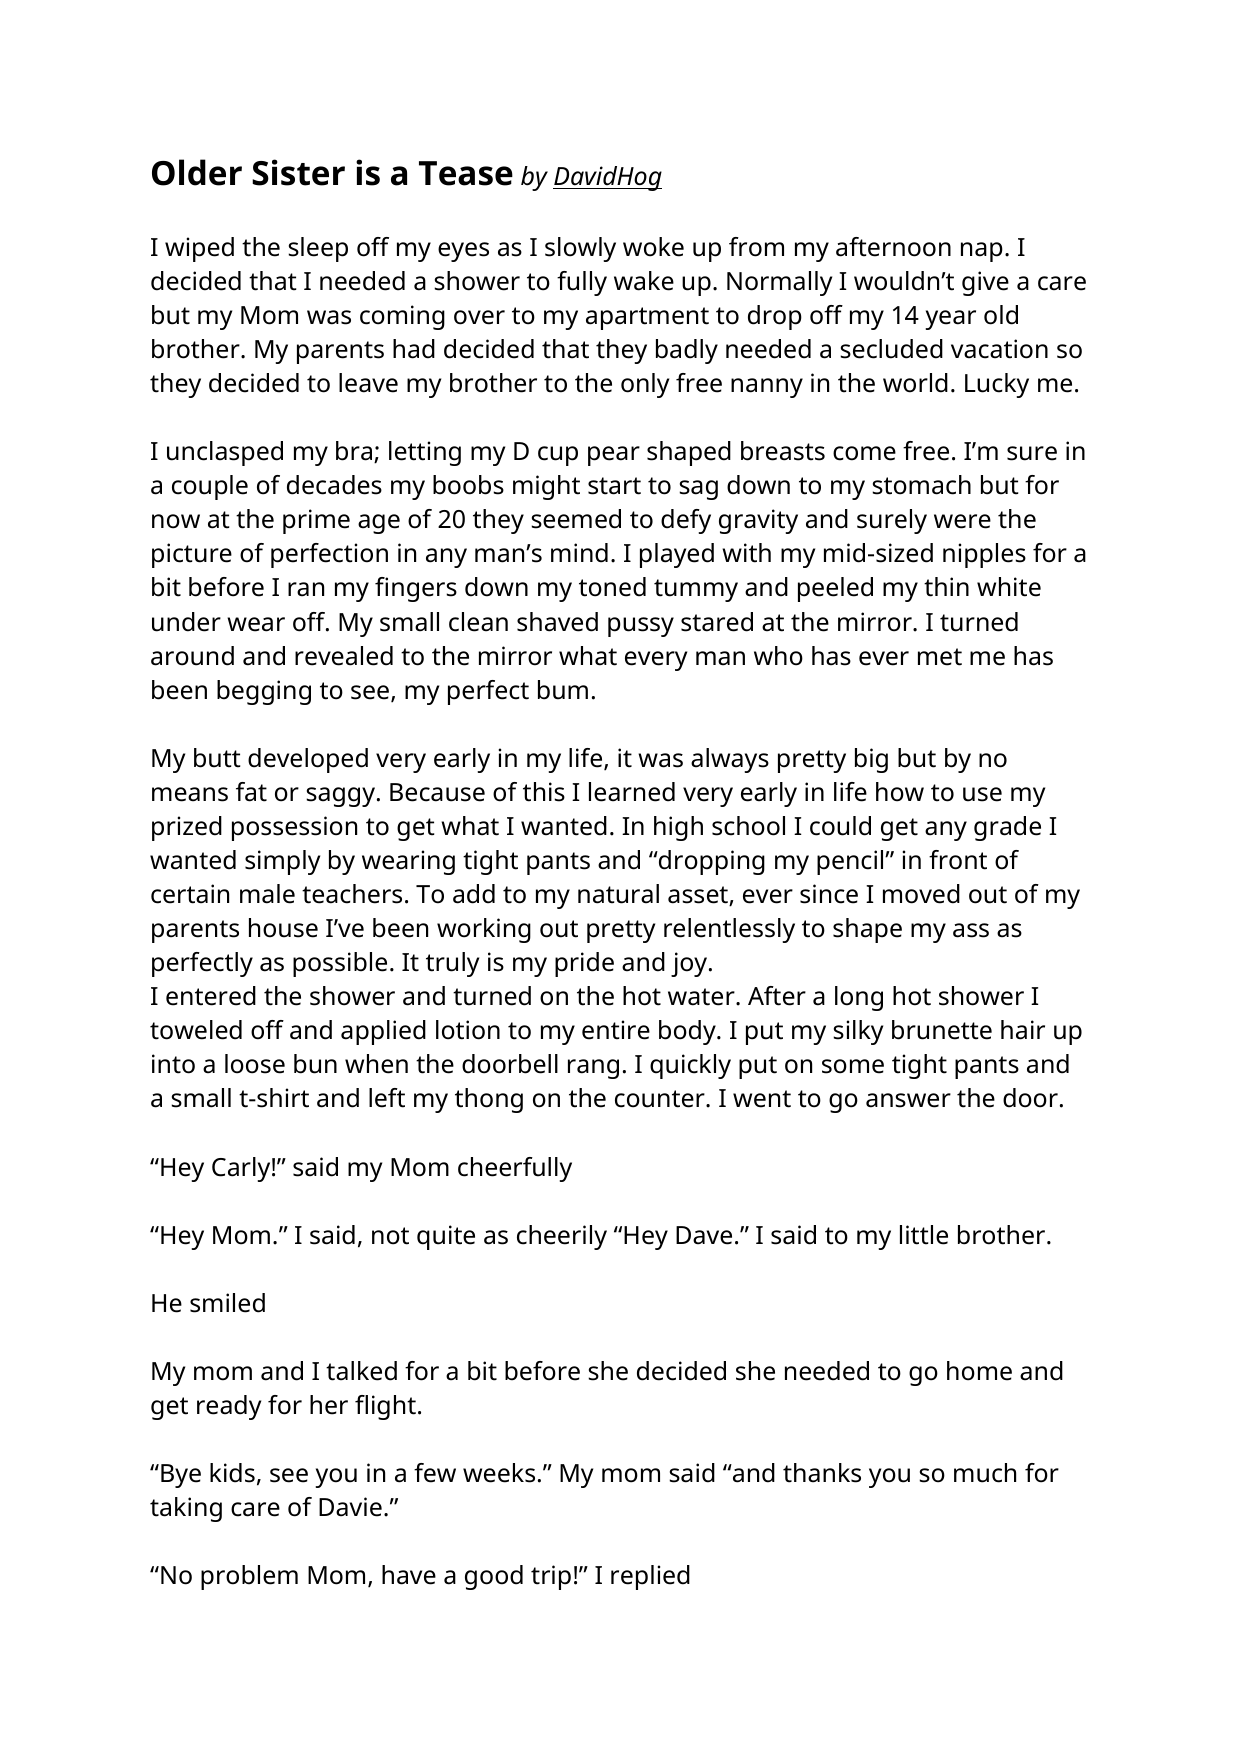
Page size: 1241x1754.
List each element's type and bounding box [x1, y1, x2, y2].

text [150, 150, 1090, 1592]
